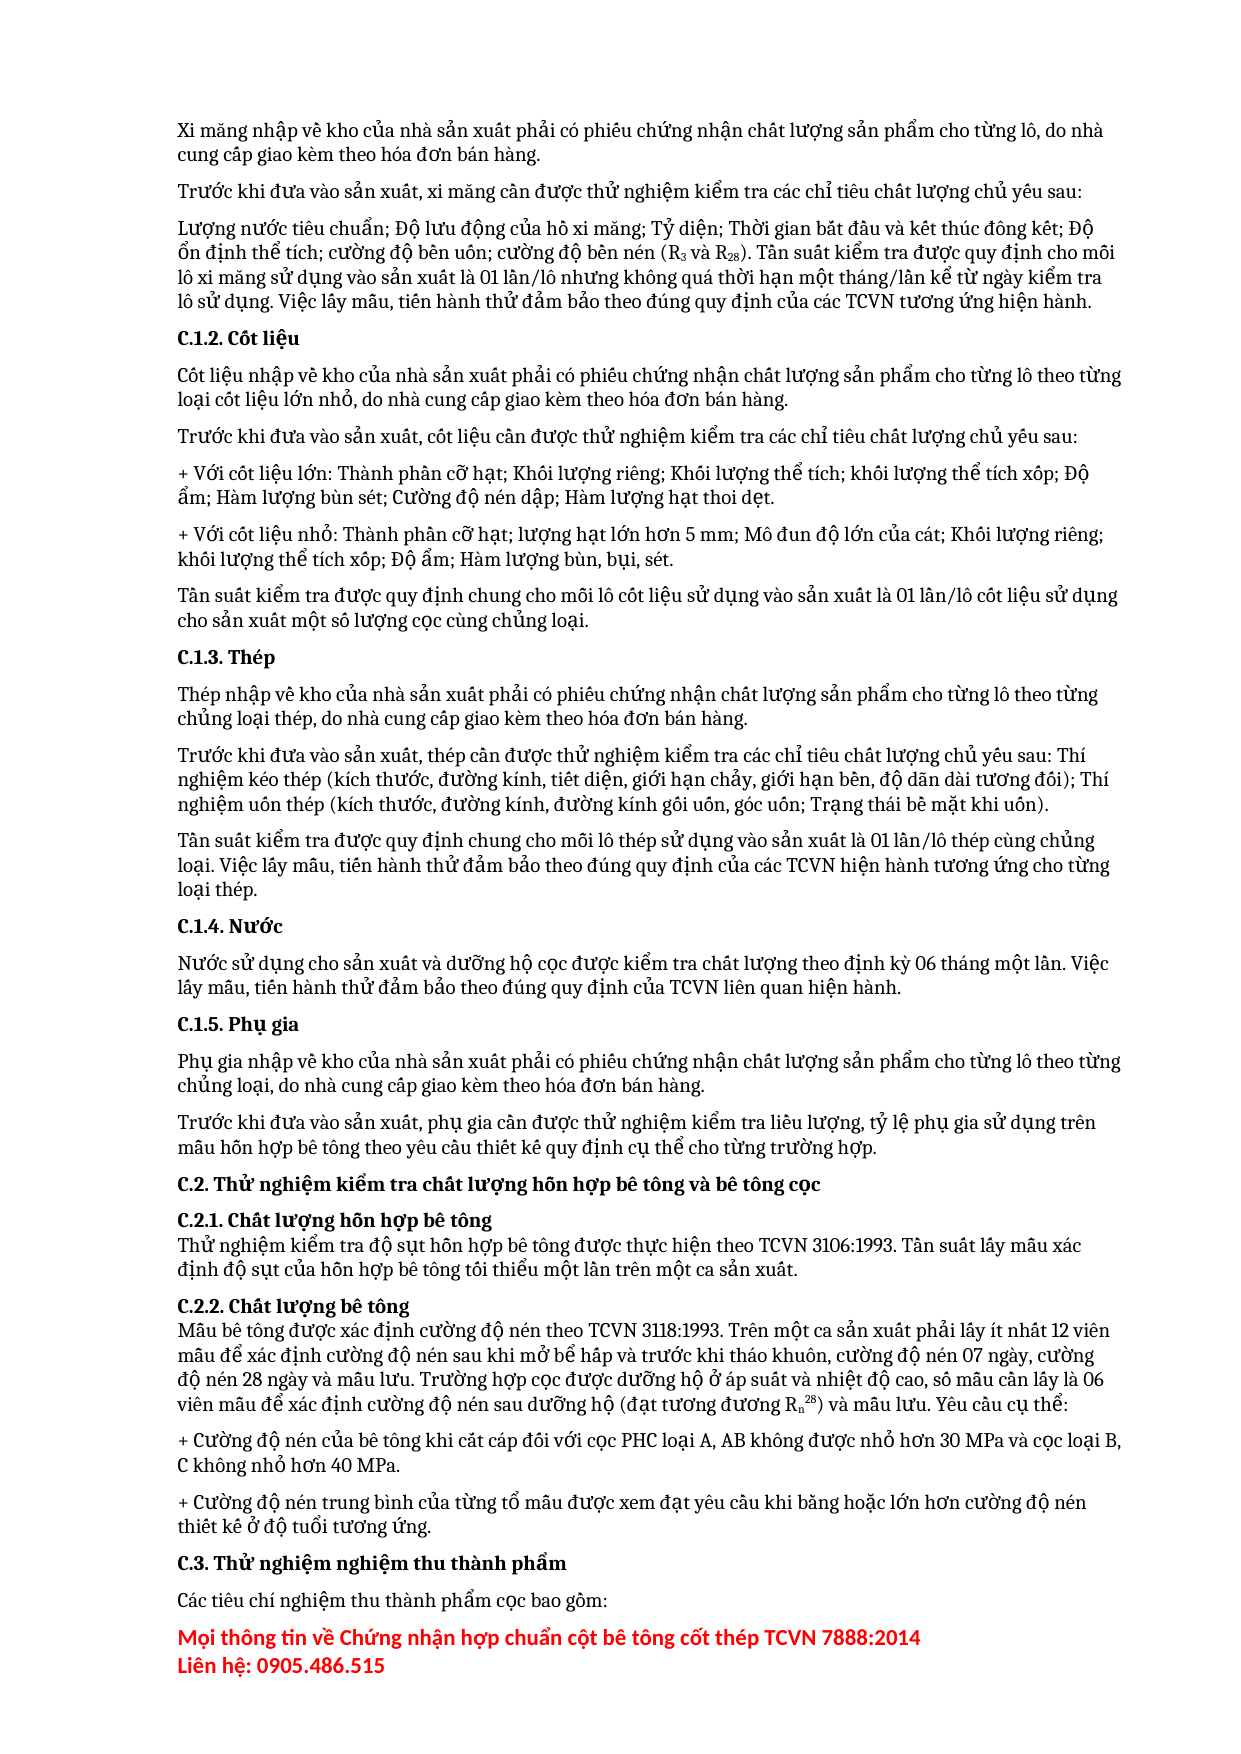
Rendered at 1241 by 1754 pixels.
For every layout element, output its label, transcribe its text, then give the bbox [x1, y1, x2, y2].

text Cốt liệu nhập về kho của nhà sản xuất phải có phiếu chứng nhận chất lượng sản phẩm cho từng lô theo từng loại cốt liệu lớn nhỏ, do nhà cung cấp giao kèm theo hóa đơn bán hàng. [177, 363, 1122, 412]
text C.2.2. Chất lượng bê tông [177, 1294, 1122, 1319]
text + Với cốt liệu lớn: Thành phần cỡ hạt; Khối lượng riêng; Khối lượng thể tích; khối lượng thể tích xốp; Độ ẩm; Hàm lượng bùn sét; Cường độ nén dập; Hàm lượng hạt thoi dẹt. [177, 461, 1122, 510]
text Trước khi đưa vào sản xuất, phụ gia cần được thử nghiệm kiểm tra liều lượng, tỷ lệ phụ gia sử dụng trên mẫu hỗn hợp bê tông theo yêu cầu thiết kế quy định cụ thể cho từng trường hợp. [177, 1111, 1122, 1159]
text Trước khi đưa vào sản xuất, xi măng cần được thử nghiệm kiểm tra các chỉ tiêu chất lượng chủ yếu sau: [177, 179, 1122, 204]
text C.1.5. Phụ gia [177, 1012, 1122, 1037]
text C.1.3. Thép [177, 645, 1122, 669]
text Lượng nước tiêu chuẩn; Độ lưu động của hồ xi măng; Tỷ diện; Thời gian bắt đầu và kết thúc đông kết; Độ ổn định thể tích; cường độ bền uốn; cường độ bền nén (R3 và R28). Tần suất kiểm tra được quy định cho mỗi lô xi măng sử dụng vào sản xuất là 01 lần/lô nhưng không quá thời hạn một tháng/lần kể từ ngày kiểm tra lô sử dụng. Việc lấy mẫu, tiến hành thử đảm bảo theo đúng quy định của các TCVN tương ứng hiện hành. [177, 216, 1122, 314]
text Các tiêu chí nghiệm thu thành phẩm cọc bao gồm: [177, 1588, 1122, 1612]
text Trước khi đưa vào sản xuất, thép cần được thử nghiệm kiểm tra các chỉ tiêu chất lượng chủ yếu sau: Thí nghiệm kéo thép (kích thước, đường kính, tiết diện, giới hạn chảy, giới hạn bền, độ dãn dài tương đối); Thí nghiệm uốn thép (kích thước, đường kính, đường kính gối uốn, góc uốn; Trạng thái bề mặt khi uốn). [177, 743, 1122, 816]
text + Với cốt liệu nhỏ: Thành phần cỡ hạt; lượng hạt lớn hơn 5 mm; Mô đun độ lớn của cát; Khối lượng riêng; khối lượng thể tích xốp; Độ ẩm; Hàm lượng bùn, bụi, sét. [177, 522, 1122, 571]
text Mẫu bê tông được xác định cường độ nén theo TCVN 3118:1993. Trên một ca sản xuất phải lấy ít nhất 12 viên mẫu để xác định cường độ nén sau khi mở bể hấp và trước khi tháo khuôn, cường độ nén 07 ngày, cường độ nén 28 ngày và mẫu lưu. Trường hợp cọc được dưỡng hộ ở áp suất và nhiệt độ cao, số mẫu cần lấy là 06 viên mẫu để xác định cường độ nén sau dưỡng hộ (đạt tương đương Rn28) và mẫu lưu. Yêu cầu cụ thể: [177, 1319, 1122, 1416]
text C.2. Thử nghiệm kiểm tra chất lượng hỗn hợp bê tông và bê tông cọc [177, 1172, 1122, 1196]
text Nước sử dụng cho sản xuất và dưỡng hộ cọc được kiểm tra chất lượng theo định kỳ 06 tháng một lần. Việc lấy mẫu, tiến hành thử đảm bảo theo đúng quy định của TCVN liên quan hiện hành. [177, 951, 1122, 1000]
text + Cường độ nén trung bình của từng tổ mẫu được xem đạt yêu cầu khi bằng hoặc lớn hơn cường độ nén thiết kế ở độ tuổi tương ứng. [177, 1490, 1122, 1539]
text C.1.4. Nước [177, 914, 1122, 939]
text C.1.2. Cốt liệu [177, 326, 1122, 351]
text Thép nhập về kho của nhà sản xuất phải có phiếu chứng nhận chất lượng sản phẩm cho từng lô theo từng chủng loại thép, do nhà cung cấp giao kèm theo hóa đơn bán hàng. [177, 682, 1122, 731]
text C.2.1. Chất lượng hỗn hợp bê tông [177, 1209, 1122, 1233]
text Xi măng nhập về kho của nhà sản xuất phải có phiếu chứng nhận chất lượng sản phẩm cho từng lô, do nhà cung cấp giao kèm theo hóa đơn bán hàng. [177, 118, 1122, 167]
text Tần suất kiểm tra được quy định chung cho mỗi lô cốt liệu sử dụng vào sản xuất là 01 lần/lô cốt liệu sử dụng cho sản xuất một số lượng cọc cùng chủng loại. [177, 584, 1122, 632]
text C.3. Thử nghiệm nghiệm thu thành phẩm [177, 1551, 1122, 1576]
text Thử nghiệm kiểm tra độ sụt hỗn hợp bê tông được thực hiện theo TCVN 3106:1993. Tần suất lấy mẫu xác định độ sụt của hỗn hợp bê tông tối thiểu một lần trên một ca sản xuất. [177, 1233, 1122, 1282]
text Trước khi đưa vào sản xuất, cốt liệu cần được thử nghiệm kiểm tra các chỉ tiêu chất lượng chủ yếu sau: [177, 424, 1122, 449]
text Phụ gia nhập về kho của nhà sản xuất phải có phiếu chứng nhận chất lượng sản phẩm cho từng lô theo từng chủng loại, do nhà cung cấp giao kèm theo hóa đơn bán hàng. [177, 1049, 1122, 1098]
text + Cường độ nén của bê tông khi cắt cáp đối với cọc PHC loại A, AB không được nhỏ hơn 30 MPa và cọc loại B, C không nhỏ hơn 40 MPa. [177, 1429, 1122, 1477]
text Tần suất kiểm tra được quy định chung cho mỗi lô thép sử dụng vào sản xuất là 01 lần/lô thép cùng chủng loại. Việc lấy mẫu, tiến hành thử đảm bảo theo đúng quy định của các TCVN hiện hành tương ứng cho từng loại thép. [177, 829, 1122, 902]
